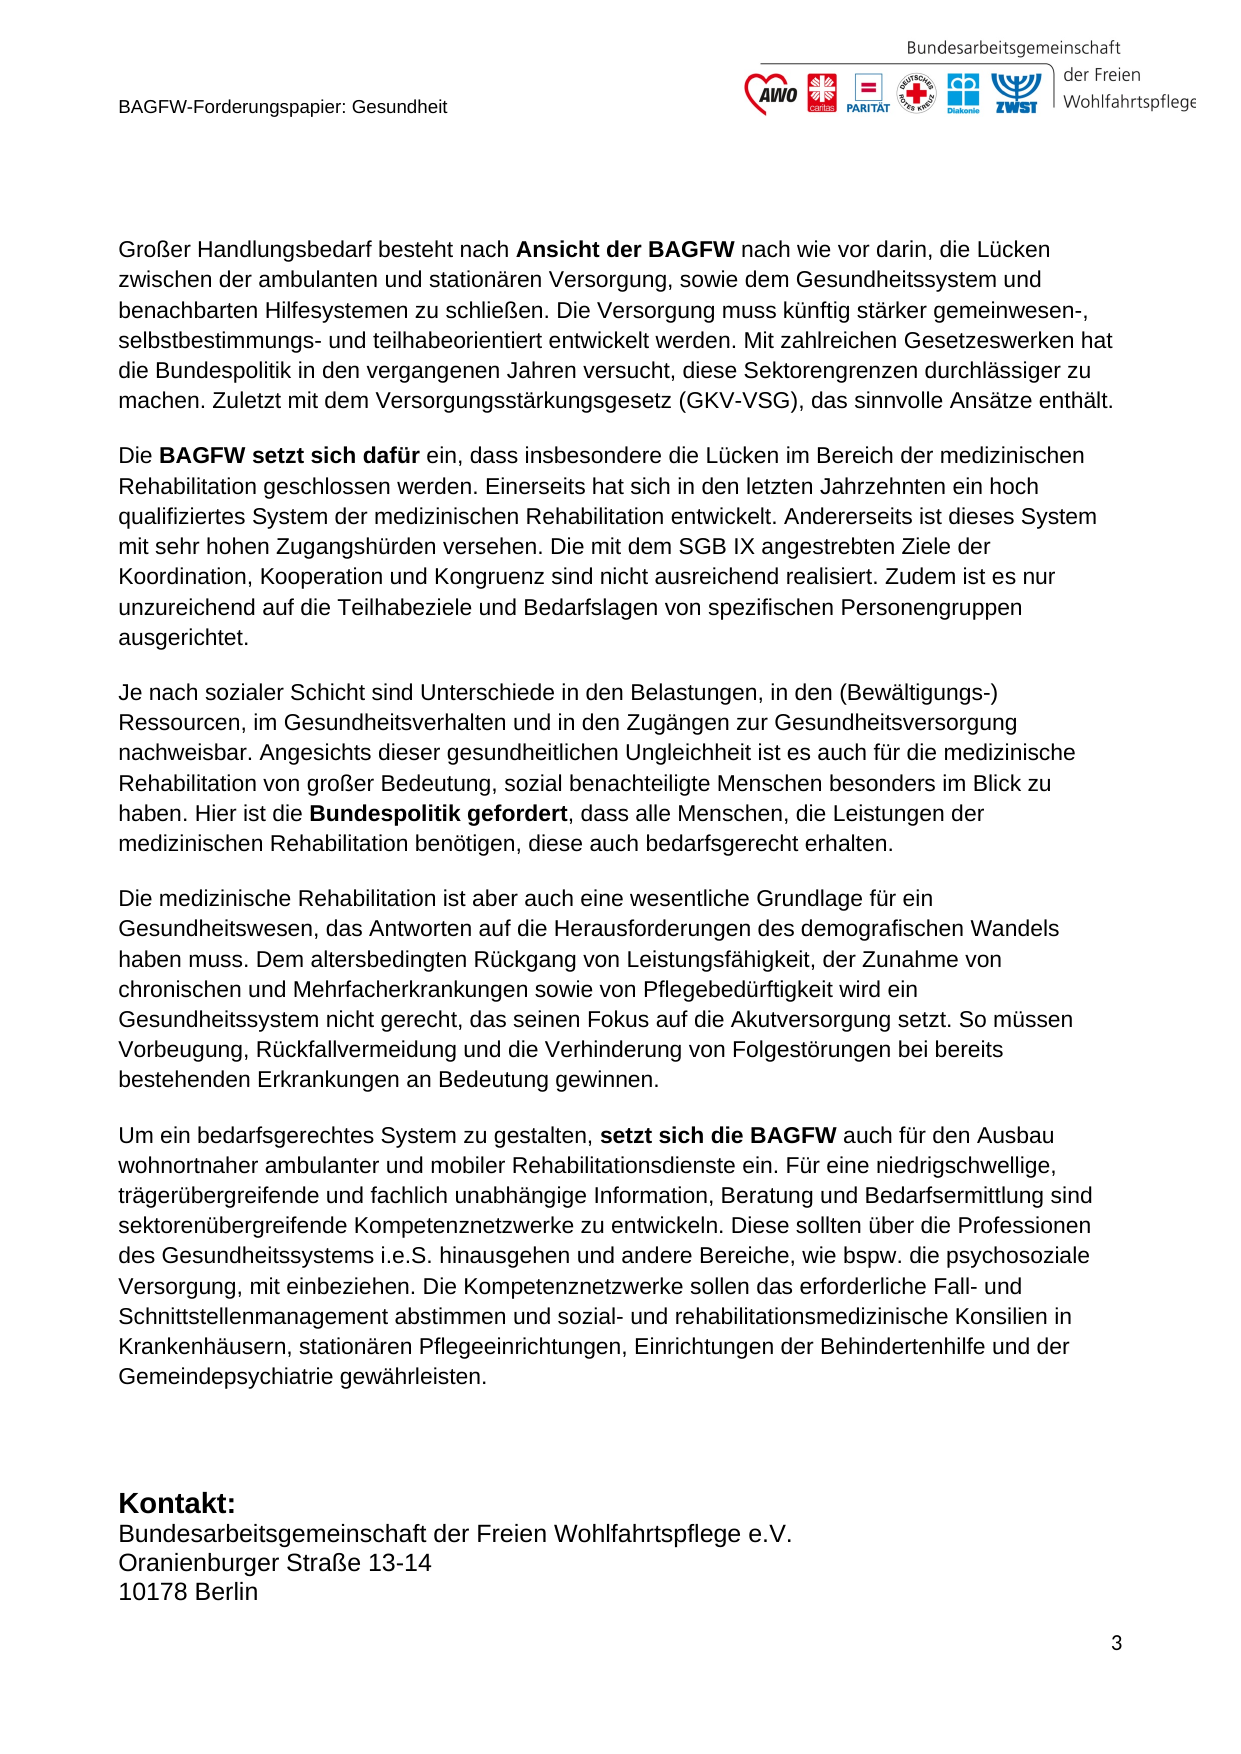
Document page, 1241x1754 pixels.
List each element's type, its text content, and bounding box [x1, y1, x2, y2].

picture [742, 37, 1196, 116]
text Je nach sozialer Schicht sind Unterschiede in den Belastungen, in den (Bewältigungs-) Ressourcen, im Gesundheitsverhalten und in den Zugängen zur Gesundheitsversorgung nachweisbar. Angesichts dieser gesundheitlichen Ungleichheit ist es auch für die medizinische Rehabilitation von großer Bedeutung, sozial benachteiligte Menschen besonders im Blick zu haben. Hier ist die Bundespolitik gefordert, dass alle Menschen, die Leistungen der medizinischen Rehabilitation benötigen, diese auch bedarfsgerecht erhalten. [118, 679, 1122, 856]
text Oranienburger Straße 13-14 [118, 1548, 1122, 1577]
text Die BAGFW setzt sich dafür ein, dass insbesondere die Lücken im Bereich der medizinischen Rehabilitation geschlossen werden. Einerseits hat sich in den letzten Jahrzehnten ein hoch qualifiziertes System der medizinischen Rehabilitation entwickelt. Andererseits ist dieses System mit sehr hohen Zugangshürden versehen. Die mit dem SGB IX angestrebten Ziele der Koordination, Kooperation und Kongruenz sind nicht ausreichend realisiert. Zudem ist es nur unzureichend auf die Teilhabeziele und Bedarfslagen von spezifischen Personengruppen ausgerichtet. [118, 442, 1122, 650]
text Die medizinische Rehabilitation ist aber auch eine wesentliche Grundlage für ein Gesundheitswesen, das Antworten auf die Herausforderungen des demografischen Wandels haben muss. Dem altersbedingten Rückgang von Leistungsfähigkeit, der Zunahme von chronischen und Mehrfacherkrankungen sowie von Pflegebedürftigkeit wird ein Gesundheitssystem nicht gerecht, das seinen Fokus auf die Akutversorgung setzt. So müssen Vorbeugung, Rückfallvermeidung und die Verhinderung von Folgestörungen bei bereits bestehenden Erkrankungen an Bedeutung gewinnen. [118, 885, 1122, 1093]
text 10178 Berlin [118, 1577, 1122, 1605]
text Um ein bedarfsgerechtes System zu gestalten, setzt sich die BAGFW auch für den Ausbau wohnortnaher ambulanter und mobiler Rehabilitationsdienste ein. Für eine niedrigschwellige, trägerübergreifende und fachlich unabhängige Information, Beratung und Bedarfsermittlung sind sektorenübergreifende Kompetenznetzwerke zu entwickeln. Diese sollten über die Professionen des Gesundheitssystems i.e.S. hinausgehen und andere Bereiche, wie bspw. die psychosoziale Versorgung, mit einbeziehen. Die Kompetenznetzwerke sollen das erforderliche Fall- und Schnittstellenmanagement abstimmen und sozial- und rehabilitationsmedizinische Konsilien in Krankenhäusern, stationären Pflegeeinrichtungen, Einrichtungen der Behindertenhilfe und der Gemeindepsychiatrie gewährleisten. [118, 1122, 1122, 1390]
text Kontakt: [118, 1486, 1122, 1519]
text Bundesarbeitsgemeinschaft der Freien Wohlfahrtspflege e.V. [118, 1519, 1122, 1548]
text Großer Handlungsbedarf besteht nach Ansicht der BAGFW nach wie vor darin, die Lücken zwischen der ambulanten und stationären Versorgung, sowie dem Gesundheitssystem und benachbarten Hilfesystemen zu schließen. Die Versorgung muss künftig stärker gemeinwesen-, selbstbestimmungs- und teilhabeorientiert entwickelt werden. Mit zahlreichen Gesetzeswerken hat die Bundespolitik in den vergangenen Jahren versucht, diese Sektorengrenzen durchlässiger zu machen. Zuletzt mit dem Versorgungsstärkungsgesetz (GKV-VSG), das sinnvolle Ansätze enthält. [118, 236, 1122, 414]
